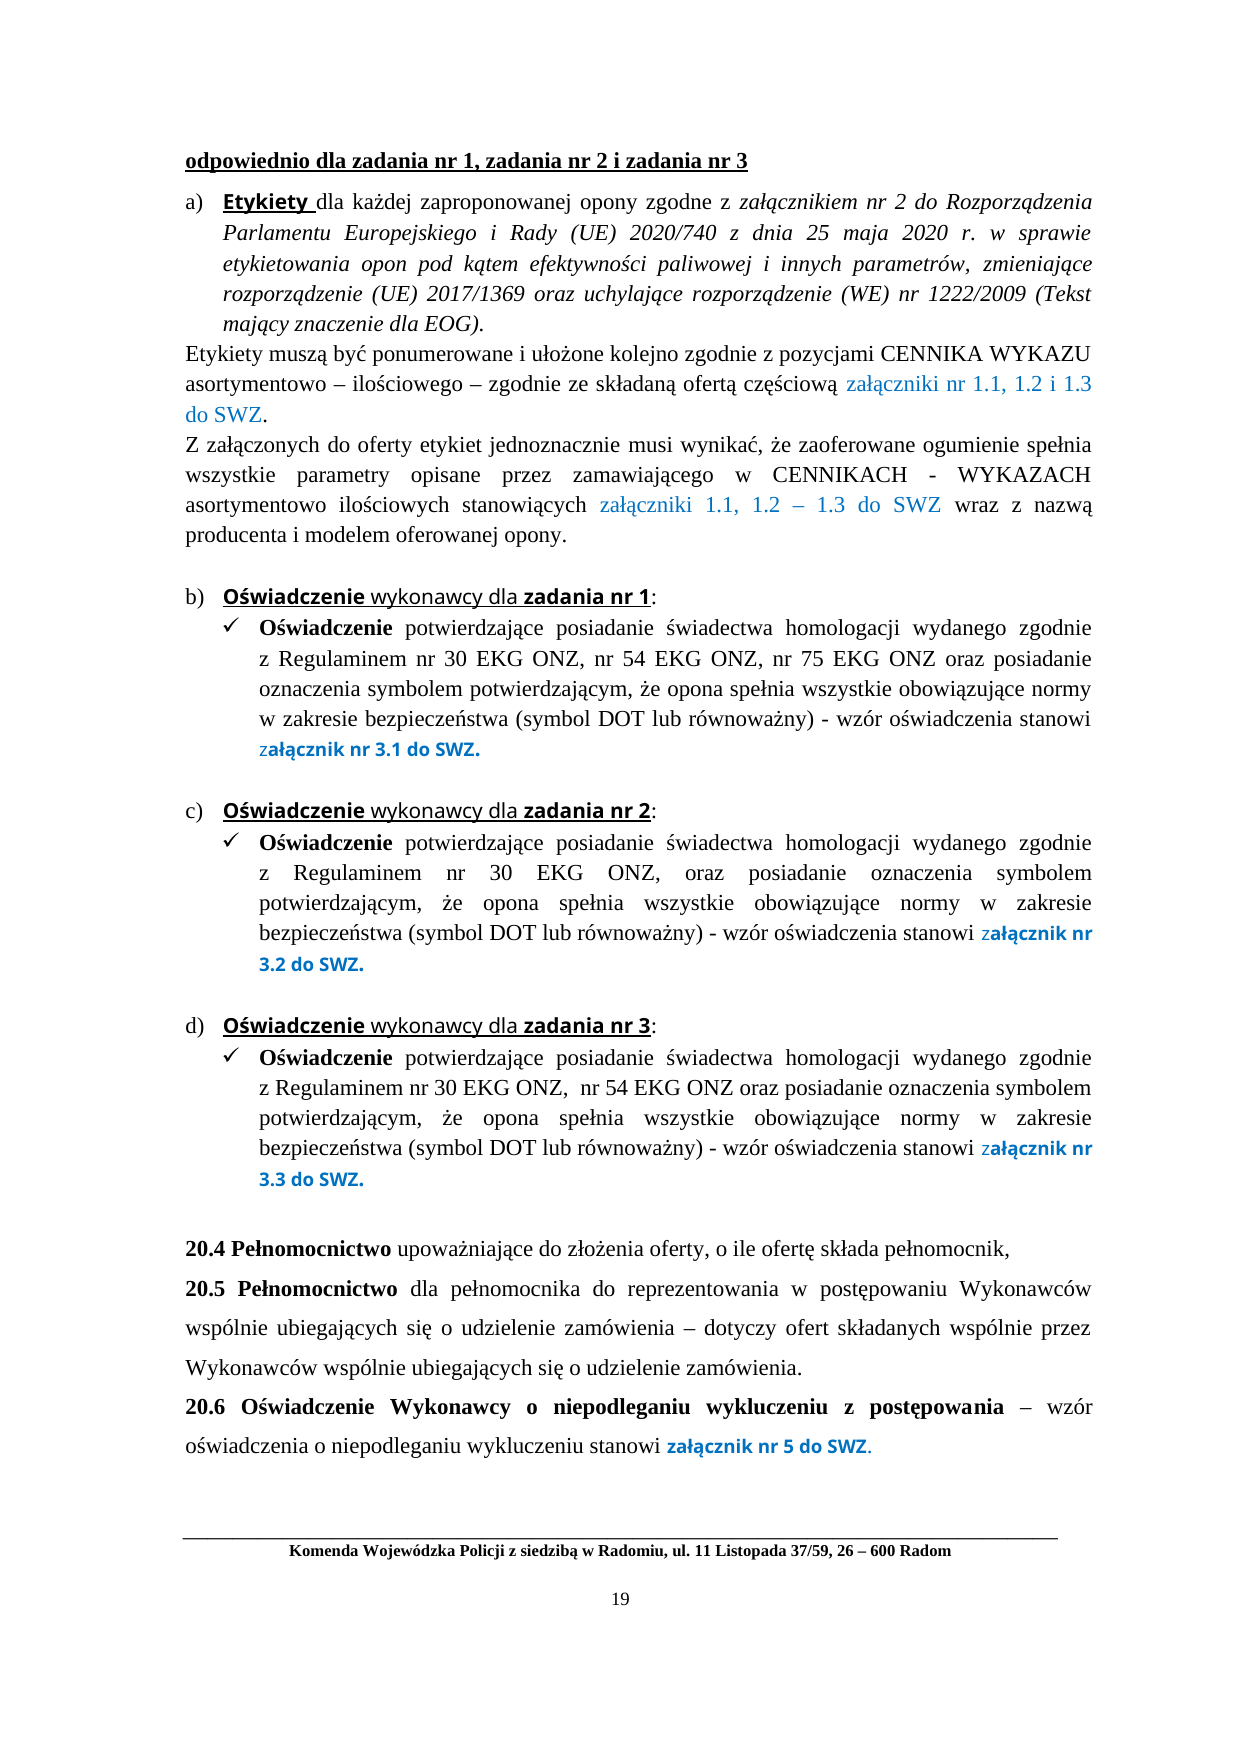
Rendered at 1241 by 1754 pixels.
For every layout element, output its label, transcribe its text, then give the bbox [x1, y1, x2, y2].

list Oświadczenie wykonawcy dla zadania nr 3: [185, 1011, 1093, 1039]
list Etykiety muszą być ponumerowane i ułożone kolejno zgodnie z pozycjami CENNIKA WYKAZU asortymentowo – ilościowego – zgodnie ze składaną ofertą częściową załączniki nr 1.1, 1.2 i 1.3 do SWZ. [185, 340, 1093, 427]
list Oświadczenie potwierdzające posiadanie świadectwa homologacji wydanego zgodnie z Regulaminem nr 30 EKG ONZ, nr 54 EKG ONZ, nr 75 EKG ONZ oraz posiadanie oznaczenia symbolem potwierdzającym, że opona spełnia wszystkie obowiązujące normy w zakresie bezpieczeństwa (symbol DOT lub równoważny) - wzór oświadczenia stanowi załącznik nr 3.1 do SWZ. [221, 614, 1093, 762]
list Oświadczenie wykonawcy dla zadania nr 1: [185, 582, 1093, 610]
list odpowiednio dla zadania nr 1, zadania nr 2 i zadania nr 3 [185, 148, 1093, 174]
list Oświadczenie potwierdzające posiadanie świadectwa homologacji wydanego zgodnie z Regulaminem nr 30 EKG ONZ, oraz posiadanie oznaczenia symbolem potwierdzającym, że opona spełnia wszystkie obowiązujące normy w zakresie bezpieczeństwa (symbol DOT lub równoważny) - wzór oświadczenia stanowi załącznik nr 3.2 do SWZ. [221, 829, 1093, 977]
list Oświadczenie wykonawcy dla zadania nr 2: [185, 796, 1093, 825]
list Etykiety dla każdej zaproponowanej opony zgodne z załącznikiem nr 2 do Rozporządzenia Parlamentu Europejskiego i Rady (UE) 2020/740 z dnia 25 maja 2020 r. w sprawie etykietowania opon pod kątem efektywności paliwowej i innych parametrów, zmieniające rozporządzenie (UE) 2017/1369 oraz uchylające rozporządzenie (WE) nr 1222/2009 (Tekst mający znaczenie dla EOG). [185, 187, 1093, 336]
text 20.4 Pełnomocnictwo upoważniające do złożenia oferty, o ile ofertę składa pełnomocnik, [185, 1235, 1093, 1261]
text 20.5 Pełnomocnictwo dla pełnomocnika do reprezentowania w postępowaniu Wykonawców wspólnie ubiegających się o udzielenie zamówienia – dotyczy ofert składanych wspólnie przez Wykonawców wspólnie ubiegających się o udzielenie zamówienia. [185, 1274, 1093, 1380]
list Oświadczenie potwierdzające posiadanie świadectwa homologacji wydanego zgodnie z Regulaminem nr 30 EKG ONZ, nr 54 EKG ONZ oraz posiadanie oznaczenia symbolem potwierdzającym, że opona spełnia wszystkie obowiązujące normy w zakresie bezpieczeństwa (symbol DOT lub równoważny) - wzór oświadczenia stanowi załącznik nr 3.3 do SWZ. [221, 1044, 1093, 1192]
text 20.6 Oświadczenie Wykonawcy o niepodleganiu wykluczeniu z postępowania – wzór oświadczenia o niepodleganiu wykluczeniu stanowi załącznik nr 5 do SWZ. [185, 1393, 1093, 1459]
list Z załączonych do oferty etykiet jednoznacznie musi wynikać, że zaoferowane ogumienie spełnia wszystkie parametry opisane przez zamawiającego w CENNIKACH - WYKAZACH asortymentowo ilościowych stanowiących załączniki 1.1, 1.2 – 1.3 do SWZ wraz z nazwą producenta i modelem oferowanej opony. [185, 431, 1093, 548]
